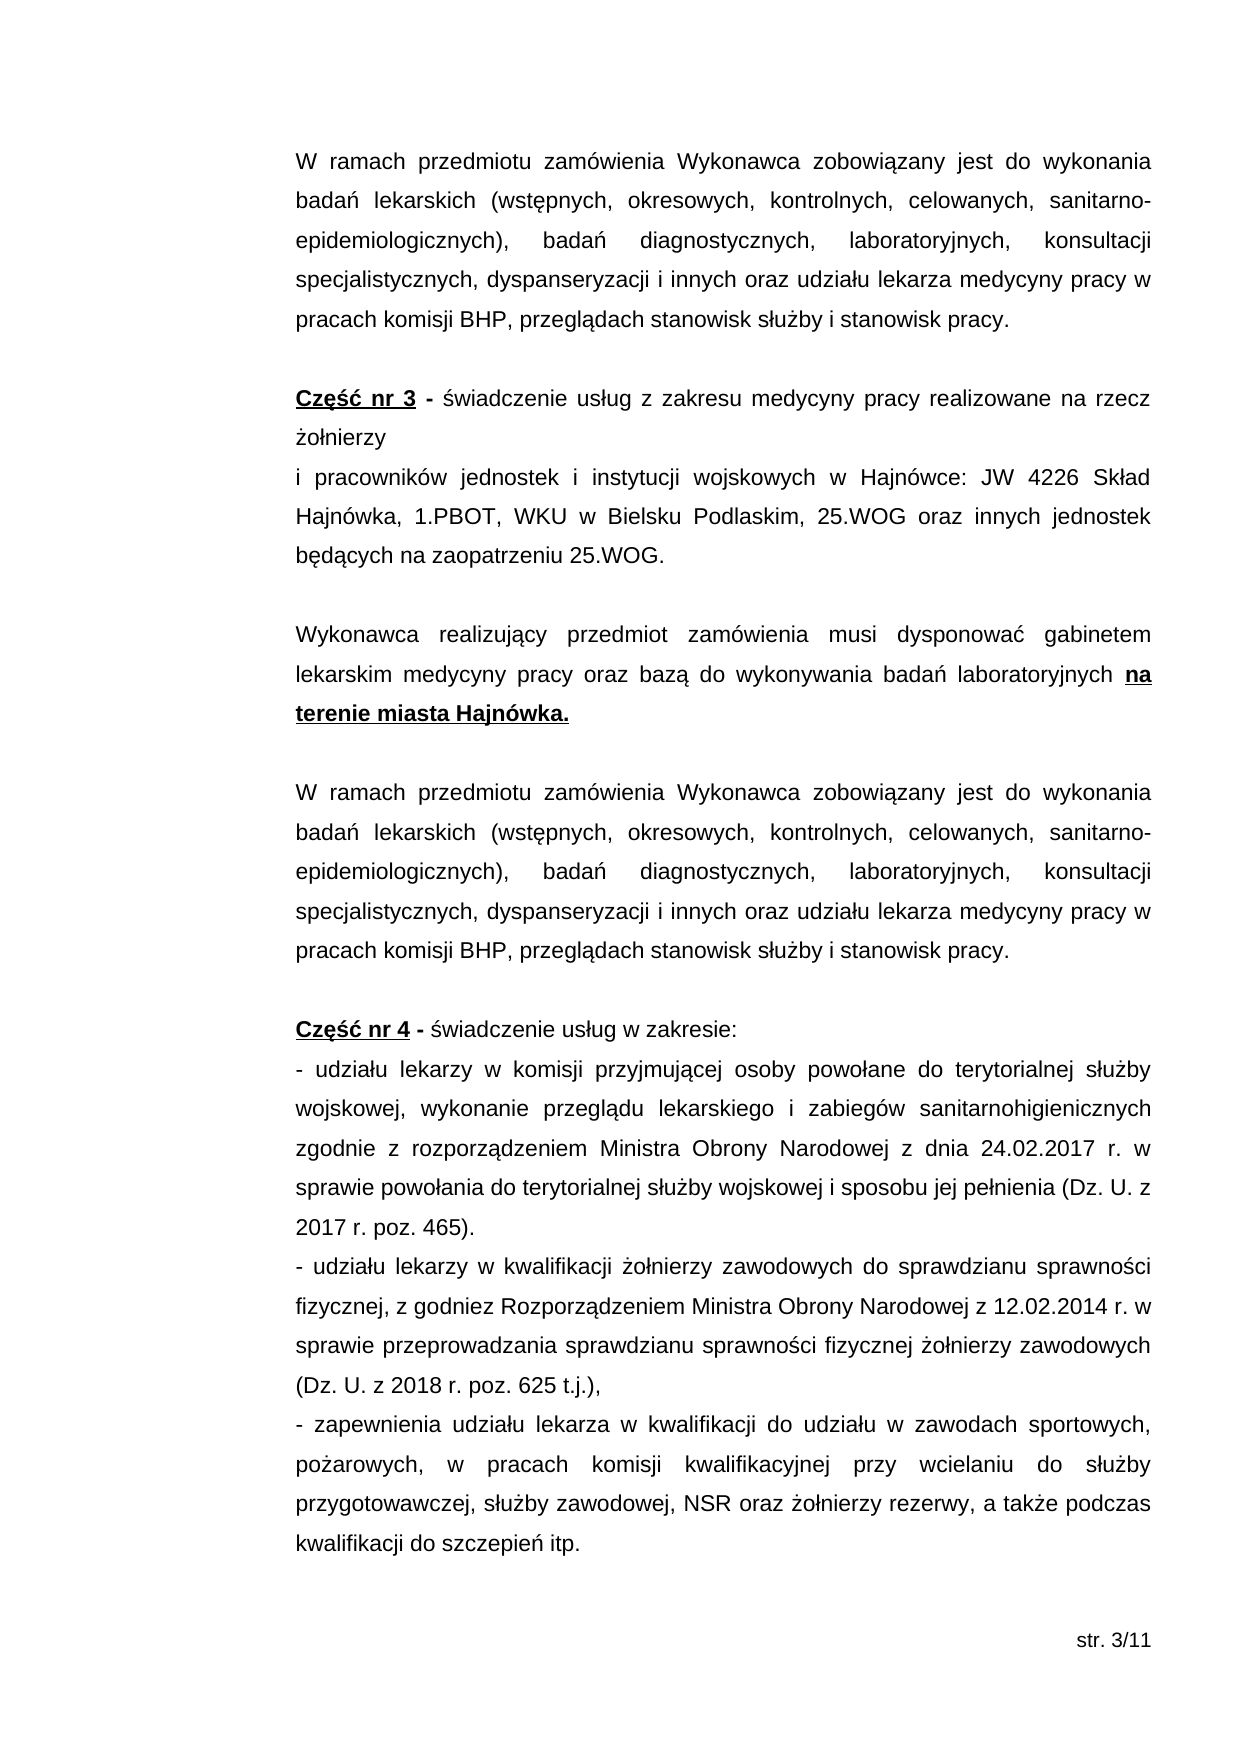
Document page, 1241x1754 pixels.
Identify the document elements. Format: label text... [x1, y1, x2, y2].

list Część nr 3 - świadczenie usług z zakresu medycyny pracy realizowane na rzecz żołnierzy i pracowników jednostek i instytucji wojskowych w Hajnówce: JW 4226 Skład Hajnówka, 1.PBOT, WKU w Bielsku Podlaskim, 25.WOG oraz innych jednostek będących na zaopatrzeniu 25.WOG. [295, 384, 1152, 569]
list W ramach przedmiotu zamówienia Wykonawca zobowiązany jest do wykonania badań lekarskich (wstępnych, okresowych, kontrolnych, celowanych, sanitarno-epidemiologicznych), badań diagnostycznych, laboratoryjnych, konsultacji specjalistycznych, dyspanseryzacji i innych oraz udziału lekarza medycyny pracy w pracach komisji BHP, przeglądach stanowisk służby i stanowisk pracy. [295, 779, 1152, 964]
list Część nr 4 - świadczenie usług w zakresie: [295, 1016, 1152, 1043]
list - udziału lekarzy w kwalifikacji żołnierzy zawodowych do sprawdzianu sprawności fizycznej, z godniez Rozporządzeniem Ministra Obrony Narodowej z 12.02.2014 r. w sprawie przeprowadzania sprawdzianu sprawności fizycznej żołnierzy zawodowych (Dz. U. z 2018 r. poz. 625 t.j.), [295, 1253, 1152, 1398]
list - zapewnienia udziału lekarza w kwalifikacji do udziału w zawodach sportowych, pożarowych, w pracach komisji kwalifikacyjnej przy wcielaniu do służby przygotowawczej, służby zawodowej, NSR oraz żołnierzy rezerwy, a także podczas kwalifikacji do szczepień itp. [295, 1411, 1152, 1556]
list Wykonawca realizujący przedmiot zamówienia musi dysponować gabinetem lekarskim medycyny pracy oraz bazą do wykonywania badań laboratoryjnych na terenie miasta Hajnówka. [295, 621, 1152, 727]
list W ramach przedmiotu zamówienia Wykonawca zobowiązany jest do wykonania badań lekarskich (wstępnych, okresowych, kontrolnych, celowanych, sanitarno-epidemiologicznych), badań diagnostycznych, laboratoryjnych, konsultacji specjalistycznych, dyspanseryzacji i innych oraz udziału lekarza medycyny pracy w pracach komisji BHP, przeglądach stanowisk służby i stanowisk pracy. [295, 148, 1152, 332]
list - udziału lekarzy w komisji przyjmującej osoby powołane do terytorialnej służby wojskowej, wykonanie przeglądu lekarskiego i zabiegów sanitarnohigienicznych zgodnie z rozporządzeniem Ministra Obrony Narodowej z dnia 24.02.2017 r. w sprawie powołania do terytorialnej służby wojskowej i sposobu jej pełnienia (Dz. U. z 2017 r. poz. 465). [295, 1056, 1152, 1240]
